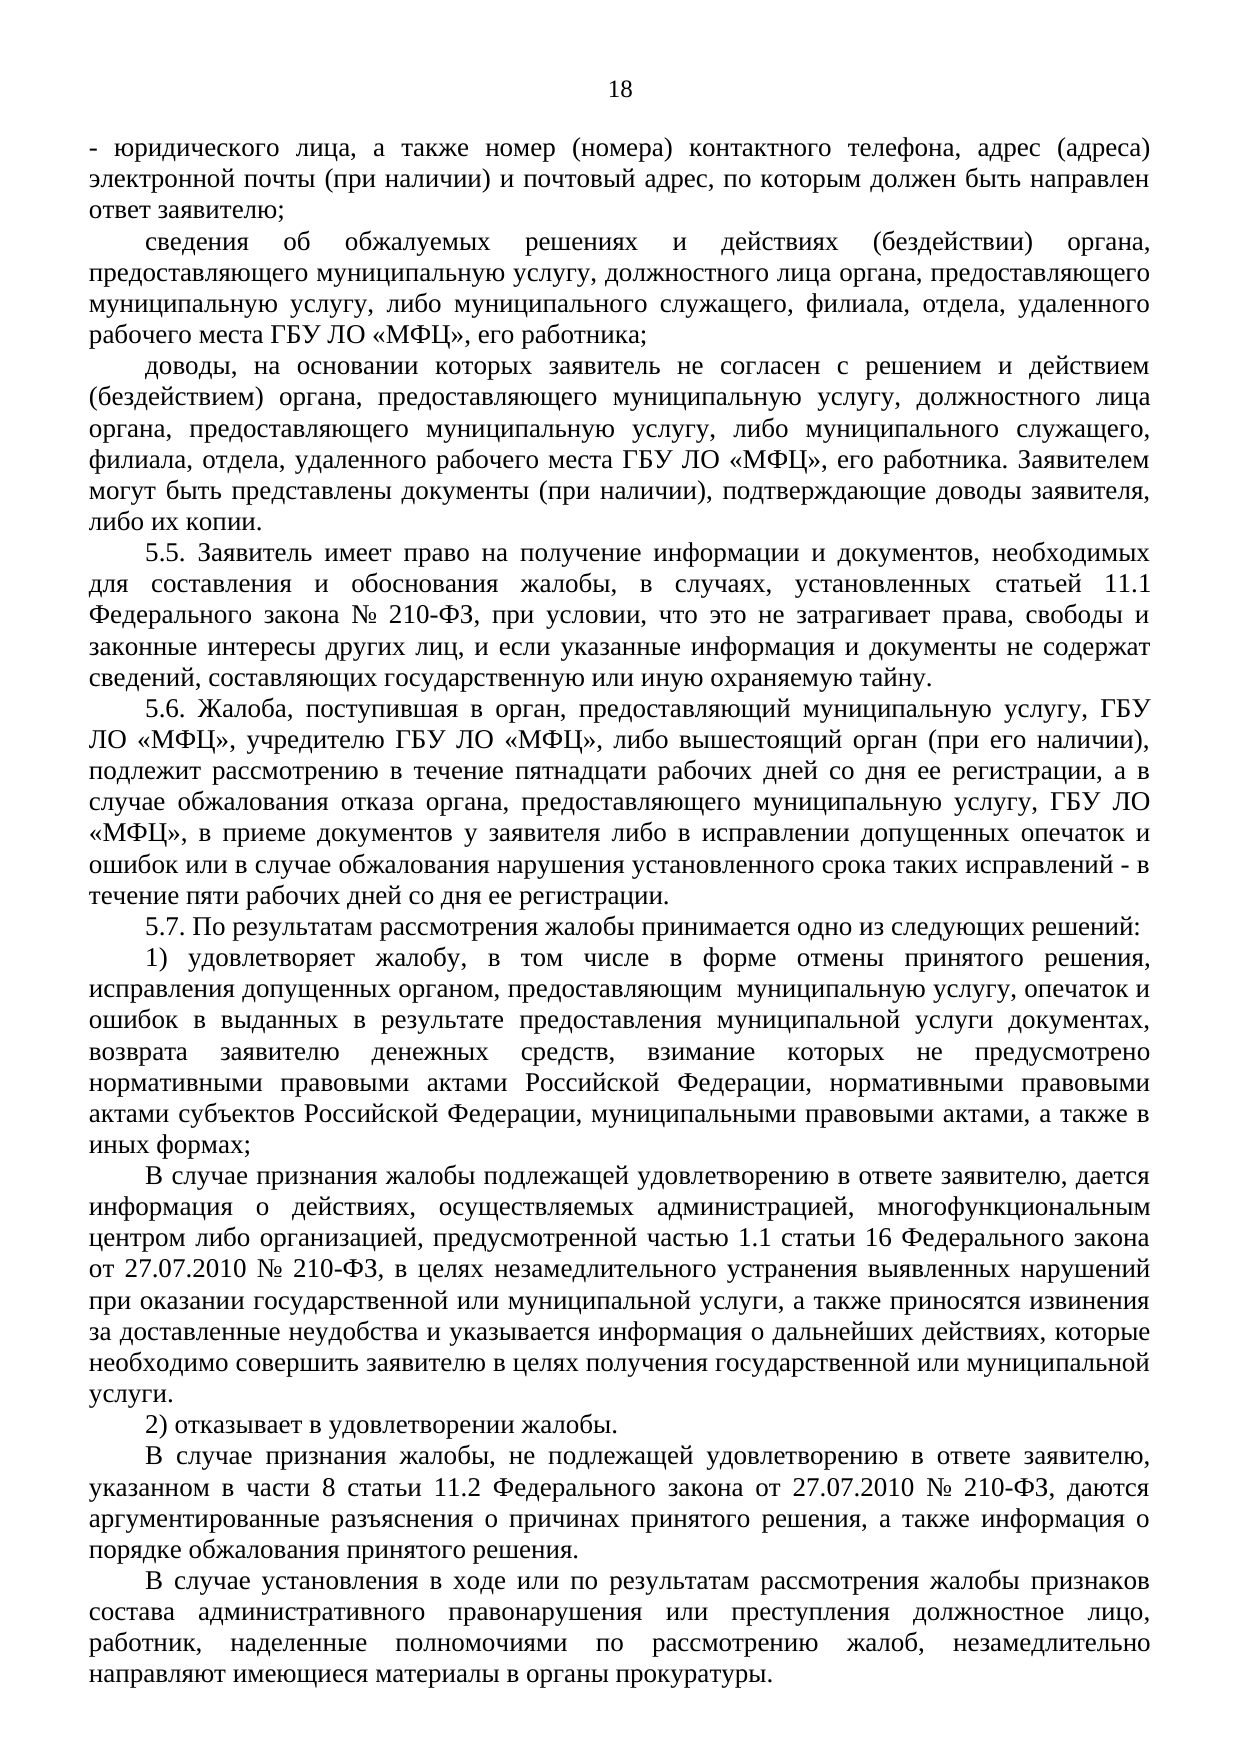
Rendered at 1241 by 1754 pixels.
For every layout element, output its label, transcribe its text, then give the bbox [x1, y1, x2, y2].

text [89, 131, 1152, 225]
text доводы, на основании которых заявитель не согласен с решением и действием (бездействием) органа, предоставляющего муниципальную услугу, должностного лица органа, предоставляющего муниципальную услугу, либо муниципального служащего, филиала, отдела, удаленного рабочего места ГБУ ЛО «МФЦ», его работника. Заявителем могут быть представлены документы (при наличии), подтверждающие доводы заявителя, либо их копии. [89, 349, 1152, 536]
text 5.7. По результатам рассмотрения жалобы принимается одно из следующих решений: [89, 910, 1152, 941]
text 2) отказывает в удовлетворении жалобы. [89, 1408, 1152, 1439]
text В случае установления в ходе или по результатам рассмотрения жалобы признаков состава административного правонарушения или преступления должностное лицо, работник, наделенные полномочиями по рассмотрению жалоб, незамедлительно направляют имеющиеся материалы в органы прокуратуры. [89, 1564, 1152, 1689]
text 1) удовлетворяет жалобу, в том числе в форме отмены принятого решения, исправления допущенных органом, предоставляющим муниципальную услугу, опечаток и ошибок в выданных в результате предоставления муниципальной услуги документах, возврата заявителю денежных средств, взимание которых не предусмотрено нормативными правовыми актами Российской Федерации, нормативными правовыми актами субъектов Российской Федерации, муниципальными правовыми актами, а также в иных формах; [89, 941, 1152, 1159]
text В случае признания жалобы, не подлежащей удовлетворению в ответе заявителю, указанном в части 8 статьи 11.2 Федерального закона от 27.07.2010 № 210-ФЗ, даются аргументированные разъяснения о причинах принятого решения, а также информация о порядке обжалования принятого решения. [89, 1439, 1152, 1564]
text 5.5. Заявитель имеет право на получение информации и документов, необходимых для составления и обоснования жалобы, в случаях, установленных статьей 11.1 Федерального закона № 210-ФЗ, при условии, что это не затрагивает права, свободы и законные интересы других лиц, и если указанные информация и документы не содержат сведений, составляющих государственную или иную охраняемую тайну. [89, 536, 1152, 692]
text В случае признания жалобы подлежащей удовлетворению в ответе заявителю, дается информация о действиях, осуществляемых администрацией, многофункциональным центром либо организацией, предусмотренной частью 1.1 статьи 16 Федерального закона от 27.07.2010 № 210-ФЗ, в целях незамедлительного устранения выявленных нарушений при оказании государственной или муниципальной услуги, а также приносятся извинения за доставленные неудобства и указывается информация о дальнейших действиях, которые необходимо совершить заявителю в целях получения государственной или муниципальной услуги. [89, 1159, 1152, 1408]
text 5.6. Жалоба, поступившая в орган, предоставляющий муниципальную услугу, ГБУ ЛО «МФЦ», учредителю ГБУ ЛО «МФЦ», либо вышестоящий орган (при его наличии), подлежит рассмотрению в течение пятнадцати рабочих дней со дня ее регистрации, а в случае обжалования отказа органа, предоставляющего муниципальную услугу, ГБУ ЛО «МФЦ», в приеме документов у заявителя либо в исправлении допущенных опечаток и ошибок или в случае обжалования нарушения установленного срока таких исправлений - в течение пяти рабочих дней со дня ее регистрации. [89, 692, 1152, 910]
text сведения об обжалуемых решениях и действиях (бездействии) органа, предоставляющего муниципальную услугу, должностного лица органа, предоставляющего муниципальную услугу, либо муниципального служащего, филиала, отдела, удаленного рабочего места ГБУ ЛО «МФЦ», его работника; [89, 225, 1152, 349]
